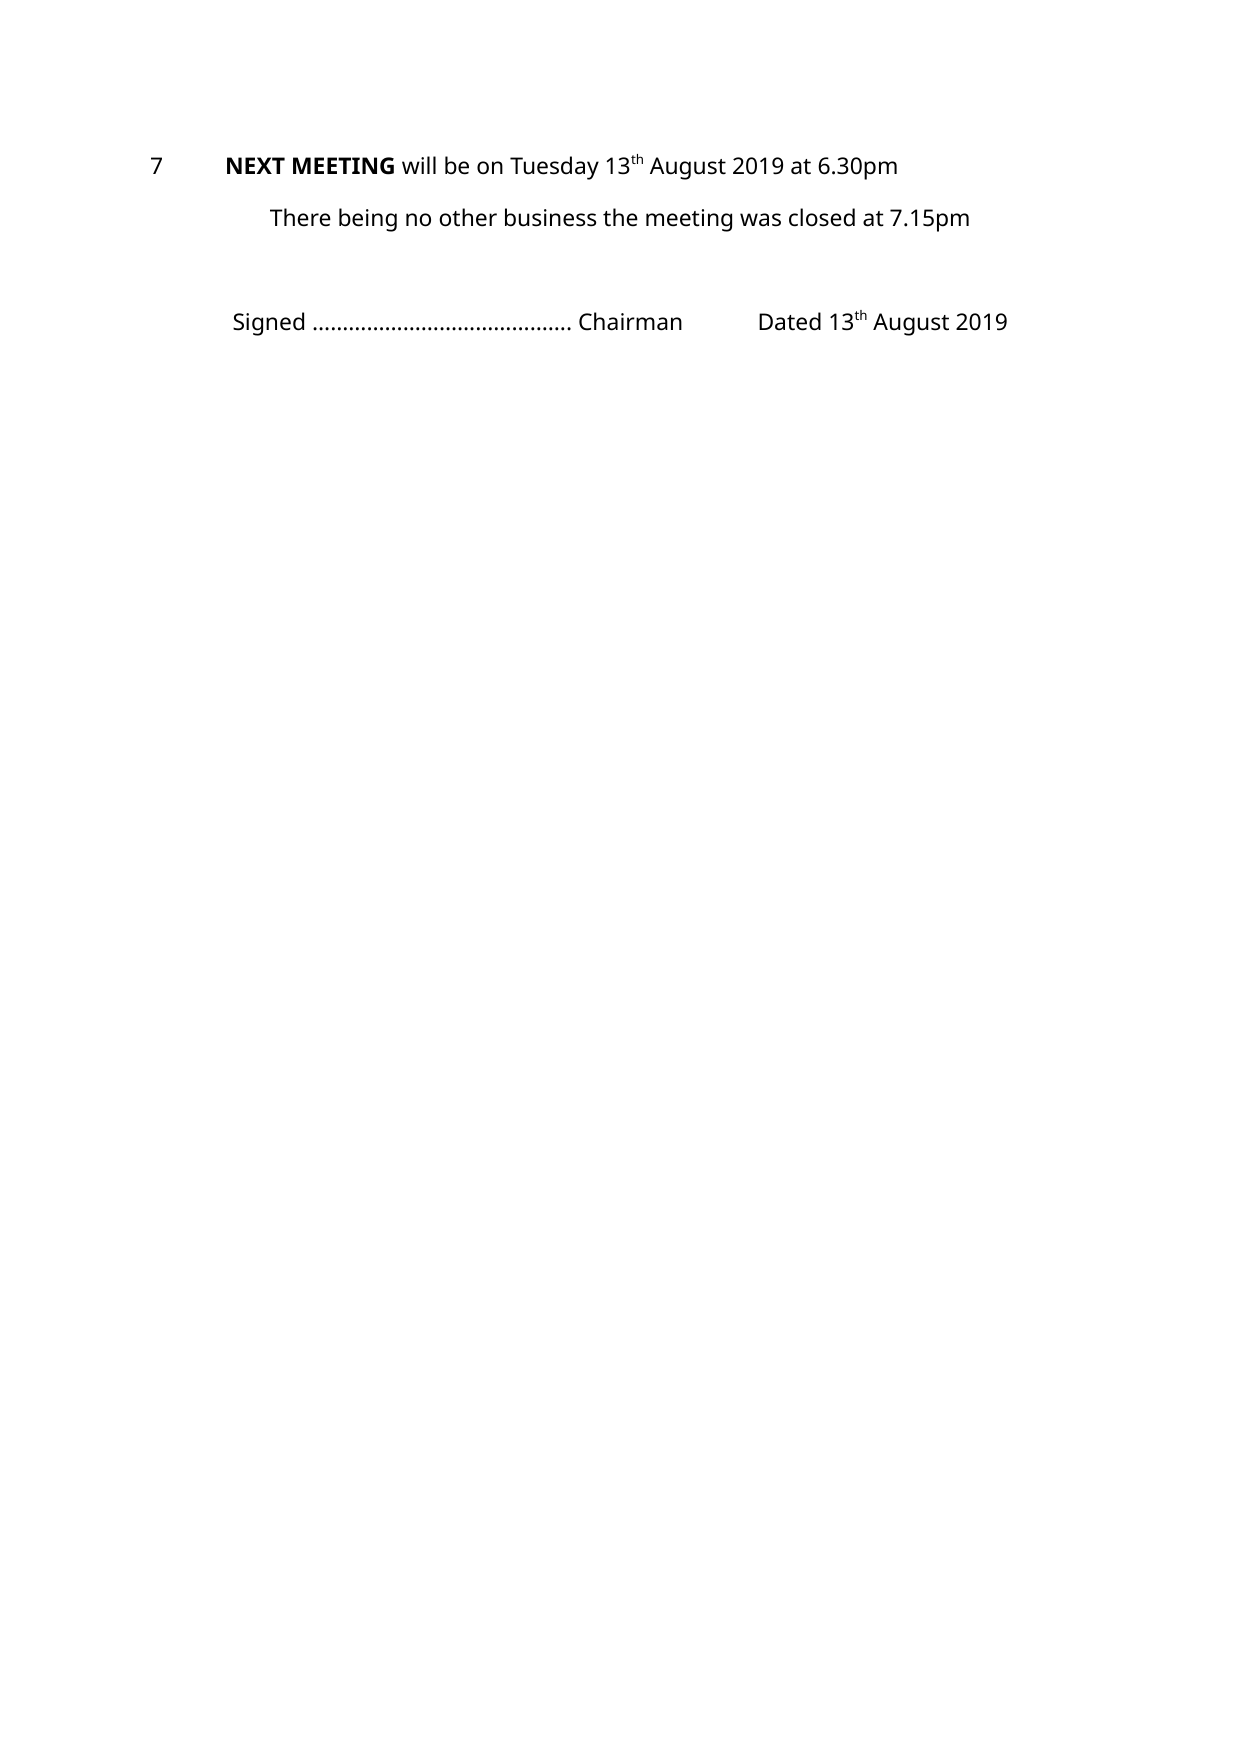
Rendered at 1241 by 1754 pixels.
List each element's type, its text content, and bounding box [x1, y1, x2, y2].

text There being no other business the meeting was closed at 7.15pm [150, 202, 1090, 233]
text 7 NEXT MEETING will be on Tuesday 13th August 2019 at 6.30pm [150, 150, 1090, 181]
text Signed ……………………………………. Chairman Dated 13th August 2019 [150, 306, 1090, 337]
